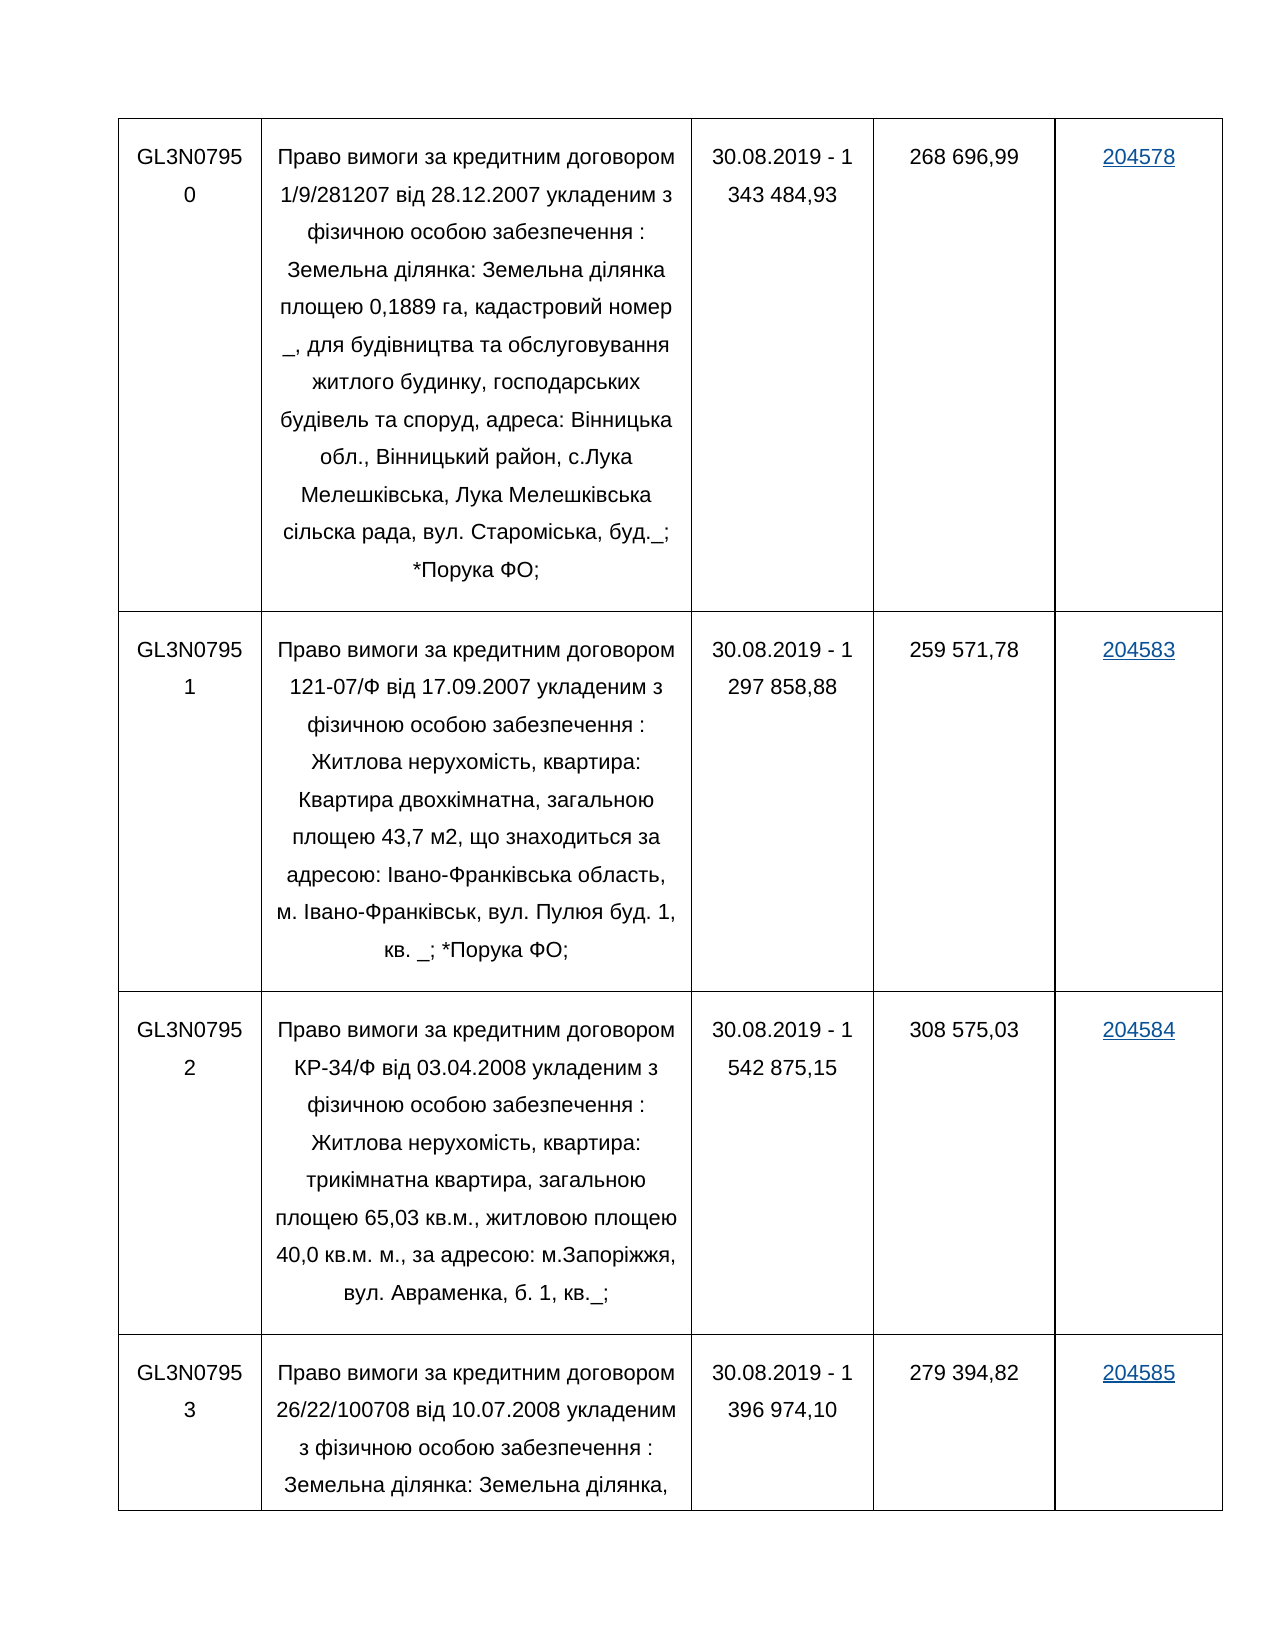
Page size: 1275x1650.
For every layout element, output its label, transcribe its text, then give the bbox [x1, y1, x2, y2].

table_cell 204583 [1056, 612, 1222, 991]
table_cell 279 394,82 [874, 1335, 1054, 1510]
table_cell GL3N07951 [119, 612, 261, 991]
table_cell 204578 [1056, 119, 1222, 611]
table_cell 30.08.2019 - 1 343 484,93 [692, 119, 873, 611]
table_cell GL3N07952 [119, 992, 261, 1334]
table_cell Право вимоги за кредитним договором 1/9/281207 від 28.12.2007 укладеним з фізичною особою забезпечення : Земельна ділянка: Земельна ділянка площею 0,1889 га, кадастровий номер _, для будівництва та обслуговування житлого будинку, господарських будівель та споруд, адреса: Вінницька обл., Вінницький район, с.Лука Мелешківська, Лука Мелешківська сільска рада, вул. Староміська, буд._; *Порука ФО; [262, 119, 691, 611]
table_cell 204584 [1056, 992, 1222, 1334]
table_cell 259 571,78 [874, 612, 1054, 991]
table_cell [692, 1335, 873, 1510]
table_cell 268 696,99 [874, 119, 1054, 611]
table_cell 30.08.2019 - 1 542 875,15 [692, 992, 873, 1334]
table_cell 308 575,03 [874, 992, 1054, 1334]
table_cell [262, 1335, 691, 1510]
table_cell 30.08.2019 - 1 297 858,88 [692, 612, 873, 991]
table_cell GL3N07950 [119, 119, 261, 611]
table_cell GL3N07953 [119, 1335, 261, 1510]
table_cell Право вимоги за кредитним договором КР-34/Ф від 03.04.2008 укладеним з фізичною особою забезпечення : Житлова нерухомість, квартира: трикімнатна квартира, загальною площею 65,03 кв.м., житловою площею 40,0 кв.м. м., за адресою: м.Запоріжжя, вул. Авраменка, б. 1, кв._; [262, 992, 691, 1334]
table_cell Право вимоги за кредитним договором 121-07/Ф від 17.09.2007 укладеним з фізичною особою забезпечення : Житлова нерухомість, квартира: Квартира двохкімнатна, загальною площею 43,7 м2, що знаходиться за адресою: Івано-Франківська область, м. Івано-Франківськ, вул. Пулюя буд. 1, кв. _; *Порука ФО; [262, 612, 691, 991]
table_cell 204585 [1056, 1335, 1222, 1510]
